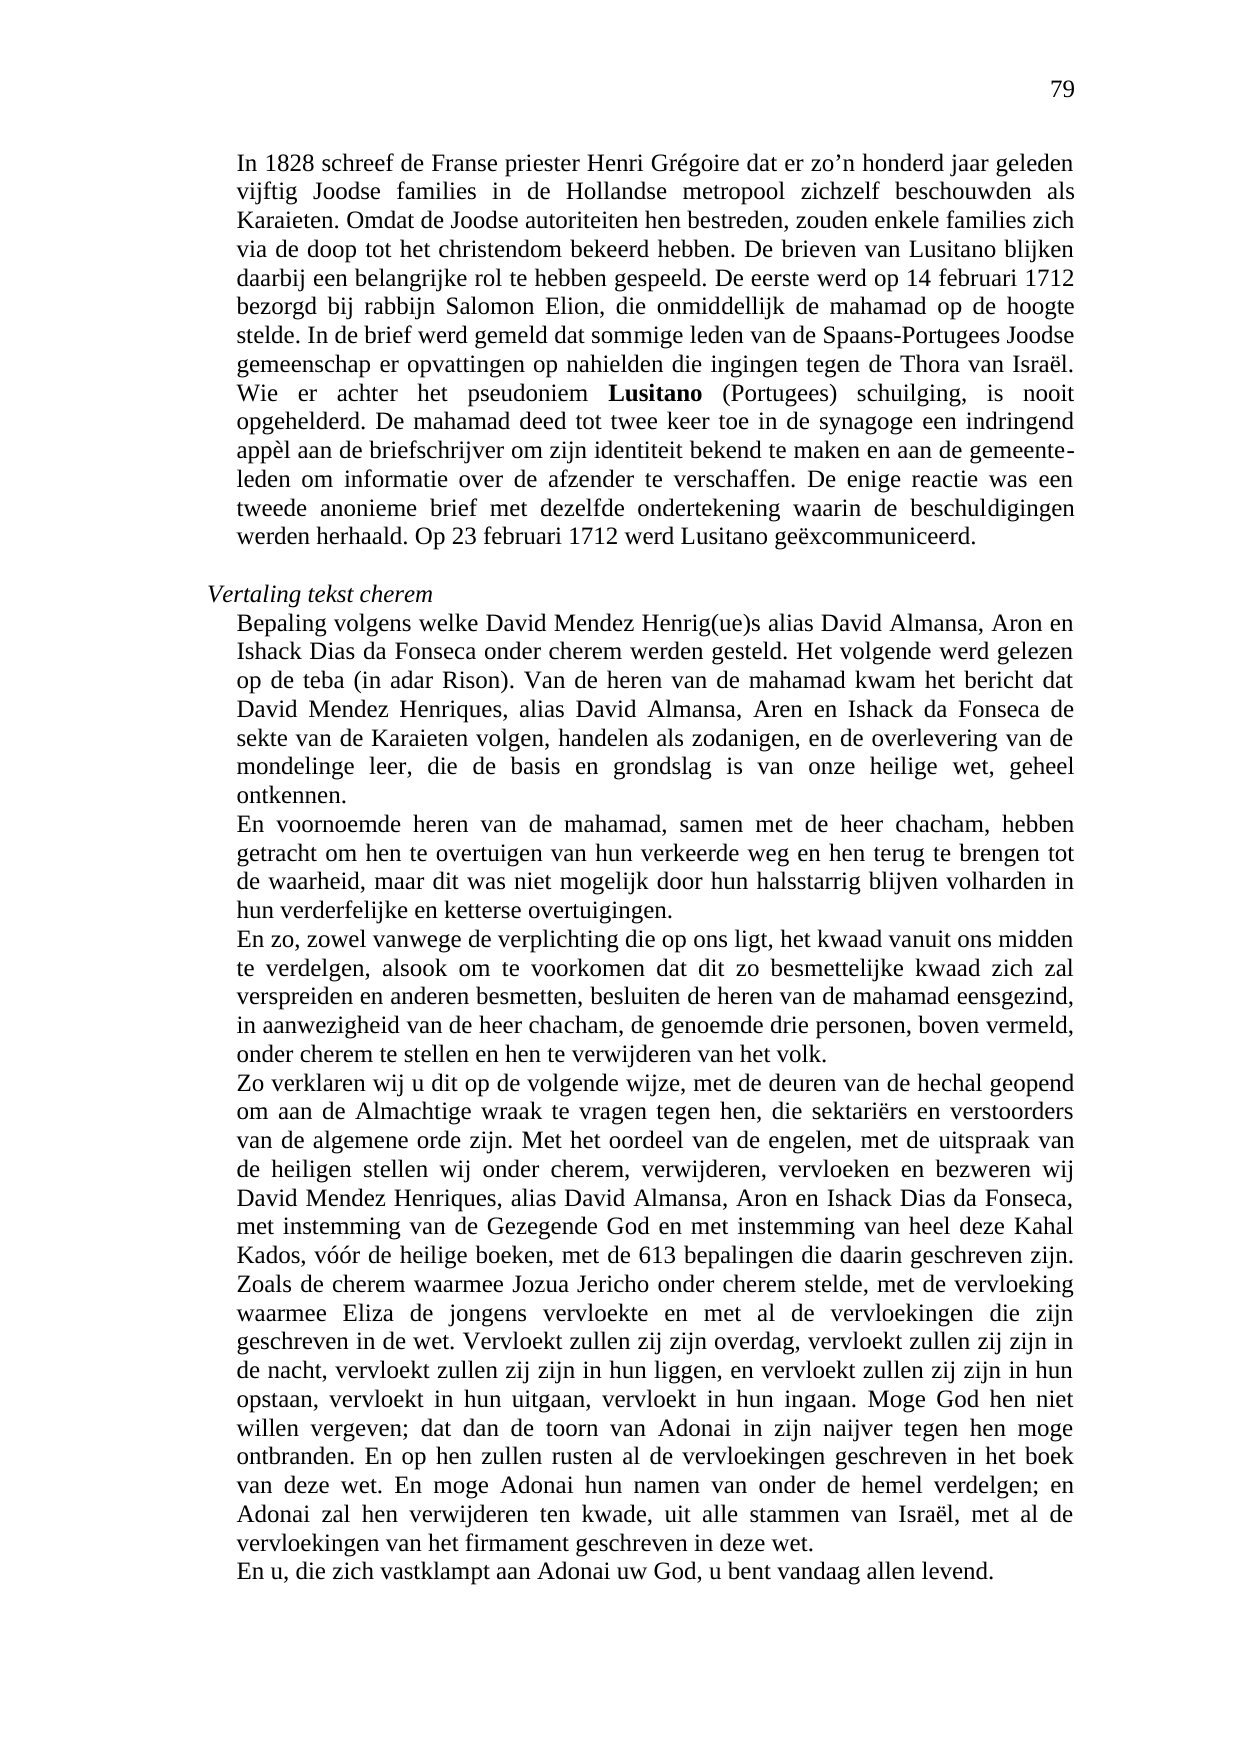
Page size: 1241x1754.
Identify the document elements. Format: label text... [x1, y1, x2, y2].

text In 1828 schreef de Franse priester Henri Grégoire dat er zo’n honderd jaar geleden vijftig Joodse families in de Hollandse metropool zichzelf beschouwden als Karaieten. Omdat de Joodse autoriteiten hen bestreden, zouden enkele families zich via de doop tot het christendom bekeerd hebben. De brieven van Lusitano blijken daarbij een belangrijke rol te hebben gespeeld. De eerste werd op 14 februari 1712 bezorgd bij rabbijn Salomon Elion, die onmiddellijk de mahamad op de hoogte stelde. In de brief werd gemeld dat sommige leden van de Spaans-Portugees Joodse gemeenschap er opvattingen op nahielden die ingingen tegen de Thora van Israël. Wie er achter het pseudoniem Lusitano (Portugees) schuilging, is nooit opgehelderd. De mahamad deed tot twee keer toe in de synagoge een indringend appèl aan de briefschrijver om zijn identiteit bekend te maken en aan de gemeenteleden om informatie over de afzender te verschaffen. De enige reactie was een tweede anonieme brief met dezelfde ondertekening waarin de beschuldigingen werden herhaald. Op 23 februari 1712 werd Lusitano geëxcommuniceerd. [236, 148, 1075, 550]
text Zo verklaren wij u dit op de volgende wijze, met de deuren van de hechal geopend om aan de Almachtige wraak te vragen tegen hen, die sektariërs en verstoorders van de algemene orde zijn. Met het oordeel van de engelen, met de uitspraak van de heiligen stellen wij onder cherem, verwijderen, vervloeken en bezweren wij David Mendez Henriques, alias David Almansa, Aron en Ishack Dias da Fonseca, met instemming van de Gezegende God en met instemming van heel deze Kahal Kados, vóór de heilige boeken, met de 613 bepalingen die daarin geschreven zijn. Zoals de cherem waarmee Jozua Jericho onder cherem stelde, met de vervloeking waarmee Eliza de jongens vervloekte en met al de vervloekingen die zijn geschreven in de wet. Vervloekt zullen zij zijn overdag, vervloekt zullen zij zijn in de nacht, vervloekt zullen zij zijn in hun liggen, en vervloekt zullen zij zijn in hun opstaan, vervloekt in hun uitgaan, vervloekt in hun ingaan. Moge God hen niet willen vergeven; dat dan de toorn van Adonai in zijn naijver tegen hen moge ontbranden. En op hen zullen rusten al de vervloekingen geschreven in het boek van deze wet. En moge Adonai hun namen van onder de hemel verdelgen; en Adonai zal hen verwijderen ten kwade, uit alle stammen van Israël, met al de vervloekingen van het firmament geschreven in deze wet. [236, 1068, 1075, 1556]
text En zo, zowel vanwege de verplichting die op ons ligt, het kwaad vanuit ons midden te verdelgen, alsook om te voorkomen dat dit zo besmettelijke kwaad zich zal verspreiden en anderen besmetten, besluiten de heren van de mahamad eensgezind, in aanwezigheid van de heer chacham, de genoemde drie personen, boven vermeld, onder cherem te stellen en hen te verwijderen van het volk. [236, 924, 1075, 1068]
text En u, die zich vastklampt aan Adonai uw God, u bent vandaag allen levend. [236, 1556, 1075, 1585]
text Bepaling volgens welke David Mendez Henrig(ue)s alias David Almansa, Aron en Ishack Dias da Fonseca onder cherem werden gesteld. Het volgende werd gelezen op de teba (in adar Rison). Van de heren van de mahamad kwam het bericht dat David Mendez Henriques, alias David Almansa, Aren en Ishack da Fonseca de sekte van de Karaieten volgen, handelen als zodanigen, en de overlevering van de mondelinge leer, die de basis en grondslag is van onze heilige wet, geheel ontkennen. [236, 608, 1075, 809]
text En voornoemde heren van de mahamad, samen met de heer chacham, hebben getracht om hen te overtuigen van hun verkeerde weg en hen terug te brengen tot de waarheid, maar dit was niet mogelijk door hun halsstarrig blijven volharden in hun verderfelijke en ketterse overtuigingen. [236, 809, 1075, 924]
text Vertaling tekst cherem [207, 579, 1075, 608]
